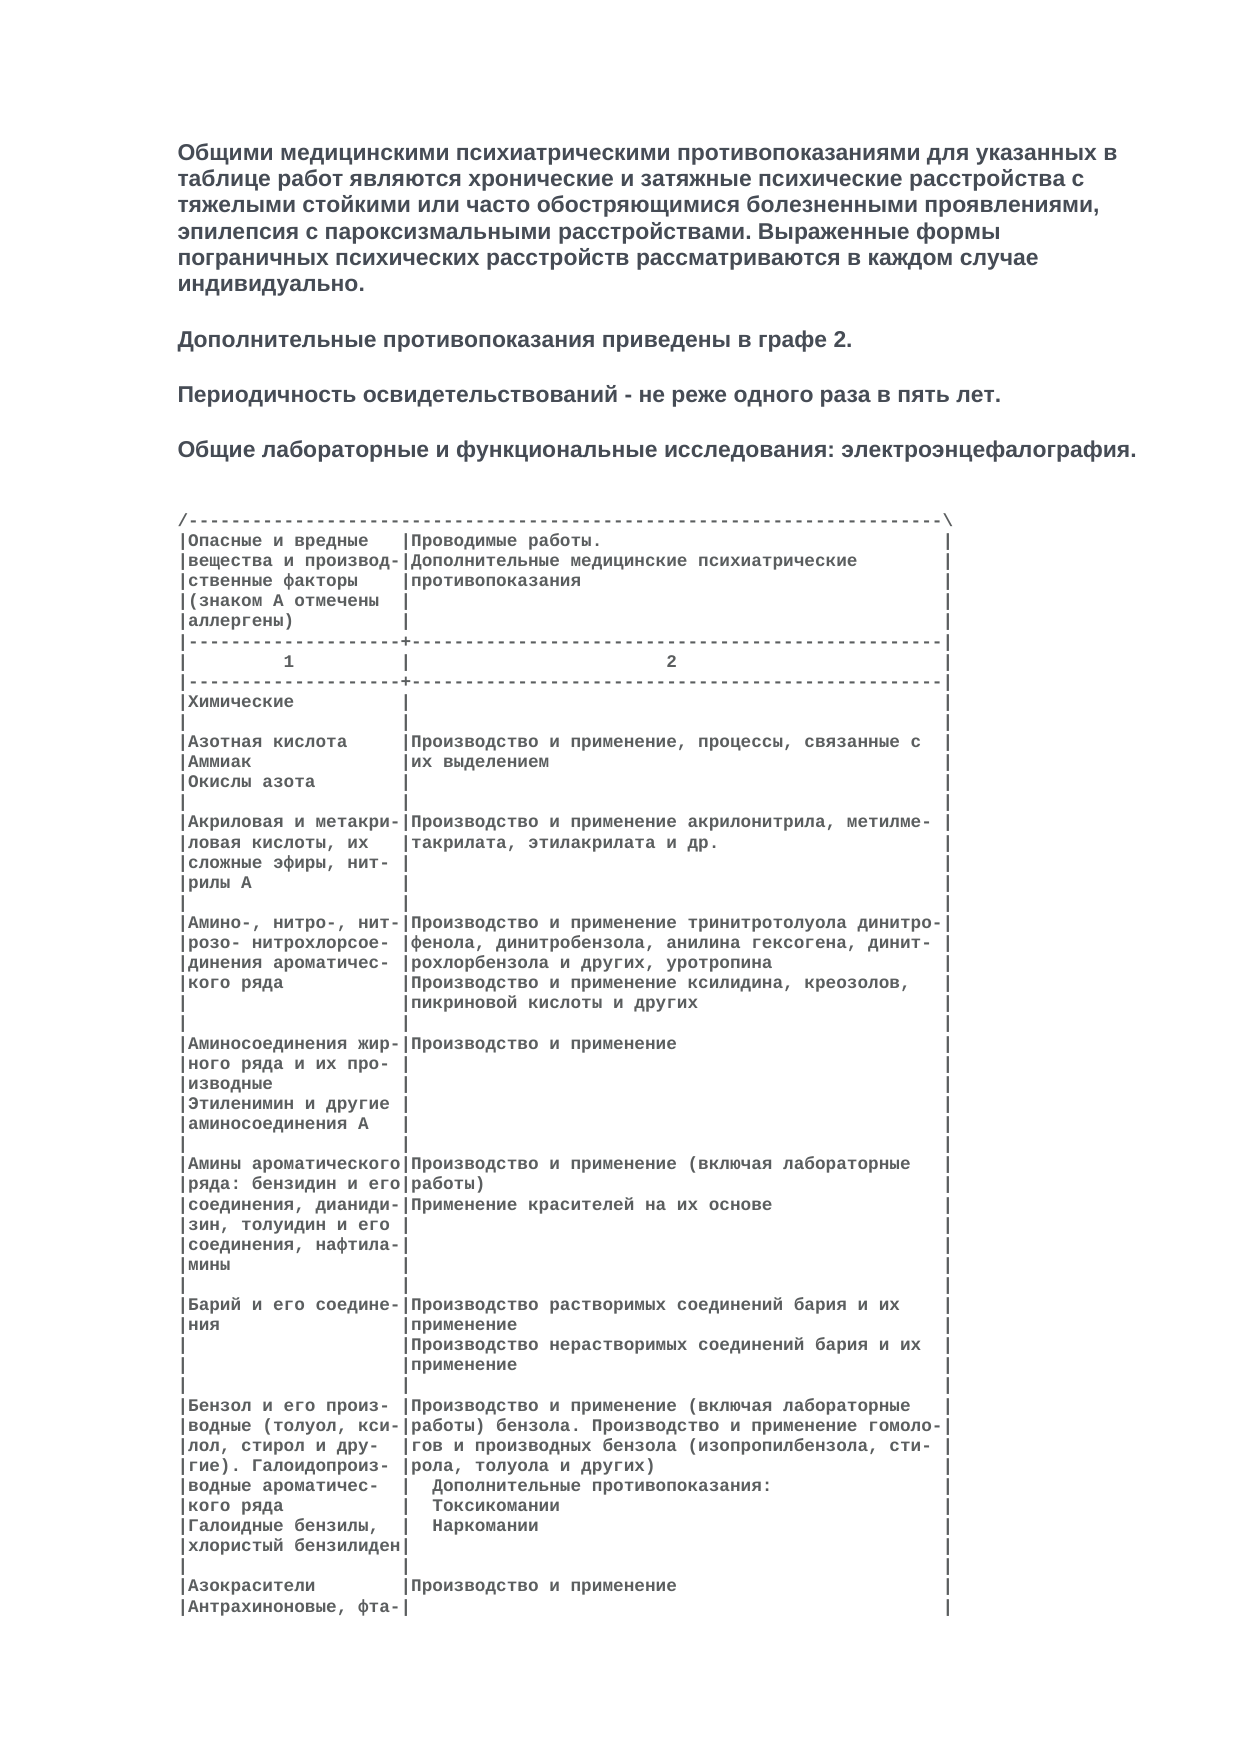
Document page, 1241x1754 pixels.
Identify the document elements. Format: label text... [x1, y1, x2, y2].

text |кого ряда |Производство и применение ксилидина, креозолов, | [177, 974, 1152, 994]
text |--------------------+--------------------------------------------------| [177, 632, 1152, 652]
text |Азокрасители |Производство и применение | [177, 1577, 1152, 1597]
text Периодичность освидетельствований - не реже одного раза в пять лет. [177, 381, 1152, 407]
text |ряда: бензидин и его|работы) | [177, 1175, 1152, 1195]
text |Химические | | [177, 692, 1152, 713]
text | | | [177, 793, 1152, 813]
text | 1 | 2 | [177, 652, 1152, 672]
text |водные ароматичес- | Дополнительные противопоказания: | [177, 1477, 1152, 1497]
text | |Производство нерастворимых соединений бария и их | [177, 1336, 1152, 1356]
text | | | [177, 1014, 1152, 1034]
text |гие). Галоидопроиз- |рола, толуола и других) | [177, 1456, 1152, 1477]
text |сложные эфиры, нит- | | [177, 853, 1152, 873]
text |хлористый бензилиден| | [177, 1537, 1152, 1557]
text |Окислы азота | | [177, 773, 1152, 793]
text |(знаком А отмечены | | [177, 592, 1152, 612]
text Общие лабораторные и функциональные исследования: электроэнцефалография. [177, 436, 1152, 462]
text |Этиленимин и другие | | [177, 1094, 1152, 1115]
text |Акриловая и метакри-|Производство и применение акрилонитрила, метилме- | [177, 813, 1152, 833]
text |аллергены) | | [177, 612, 1152, 632]
text |ловая кислоты, их |такрилата, этилакрилата и др. | [177, 833, 1152, 853]
text |кого ряда | Токсикомании | [177, 1497, 1152, 1517]
text |Аминосоединения жир-|Производство и применение | [177, 1034, 1152, 1054]
text |Опасные и вредные |Проводимые работы. | [177, 532, 1152, 552]
text |рилы А | | [177, 873, 1152, 893]
text |водные (толуол, кси-|работы) бензола. Производство и применение гомоло-| [177, 1416, 1152, 1436]
text | | | [177, 1557, 1152, 1577]
text | | | [177, 713, 1152, 733]
text Общими медицинскими психиатрическими противопоказаниями для указанных в таблице работ являются хронические и затяжные психические расстройства с тяжелыми стойкими или часто обостряющимися болезненными проявлениями, эпилепсия с пароксизмальными расстройствами. Выраженные формы пограничных психических расстройств рассматриваются в каждом случае индивидуально. [177, 138, 1152, 297]
text |мины | | [177, 1255, 1152, 1276]
text |Бензол и его произ- |Производство и применение (включая лабораторные | [177, 1396, 1152, 1416]
text |Галоидные бензилы, | Наркомании | [177, 1517, 1152, 1537]
text |Азотная кислота |Производство и применение, процессы, связанные с | [177, 733, 1152, 753]
text | |пикриновой кислоты и других | [177, 994, 1152, 1014]
text |лол, стирол и дру- |гов и производных бензола (изопропилбензола, сти- | [177, 1436, 1152, 1456]
text | |применение | [177, 1356, 1152, 1376]
text |--------------------+--------------------------------------------------| [177, 672, 1152, 692]
text |Барий и его соедине-|Производство растворимых соединений бария и их | [177, 1296, 1152, 1316]
text |Антрахиноновые, фта-| | [177, 1597, 1152, 1617]
text |Амины ароматического|Производство и применение (включая лабораторные | [177, 1155, 1152, 1175]
text |розо- нитрохлорсое- |фенола, динитробензола, анилина гексогена, динит- | [177, 934, 1152, 954]
text |изводные | | [177, 1074, 1152, 1094]
text | | | [177, 1376, 1152, 1396]
text |Аммиак |их выделением | [177, 753, 1152, 773]
text |ния |применение | [177, 1316, 1152, 1336]
text |соединения, дианиди-|Применение красителей на их основе | [177, 1195, 1152, 1215]
text | | | [177, 1276, 1152, 1296]
text |зин, толуидин и его | | [177, 1215, 1152, 1235]
text /-----------------------------------------------------------------------\ [177, 512, 1152, 532]
text |ственные факторы |противопоказания | [177, 572, 1152, 592]
text |ного ряда и их про- | | [177, 1054, 1152, 1074]
text |соединения, нафтила-| | [177, 1235, 1152, 1255]
text |Амино-, нитро-, нит-|Производство и применение тринитротолуола динитро-| [177, 914, 1152, 934]
text |динения ароматичес- |рохлорбензола и других, уротропина | [177, 954, 1152, 974]
text |аминосоединения А | | [177, 1115, 1152, 1135]
text | | | [177, 1135, 1152, 1155]
text | | | [177, 893, 1152, 914]
text |вещества и производ-|Дополнительные медицинские психиатрические | [177, 552, 1152, 572]
text Дополнительные противопоказания приведены в графе 2. [177, 326, 1152, 352]
